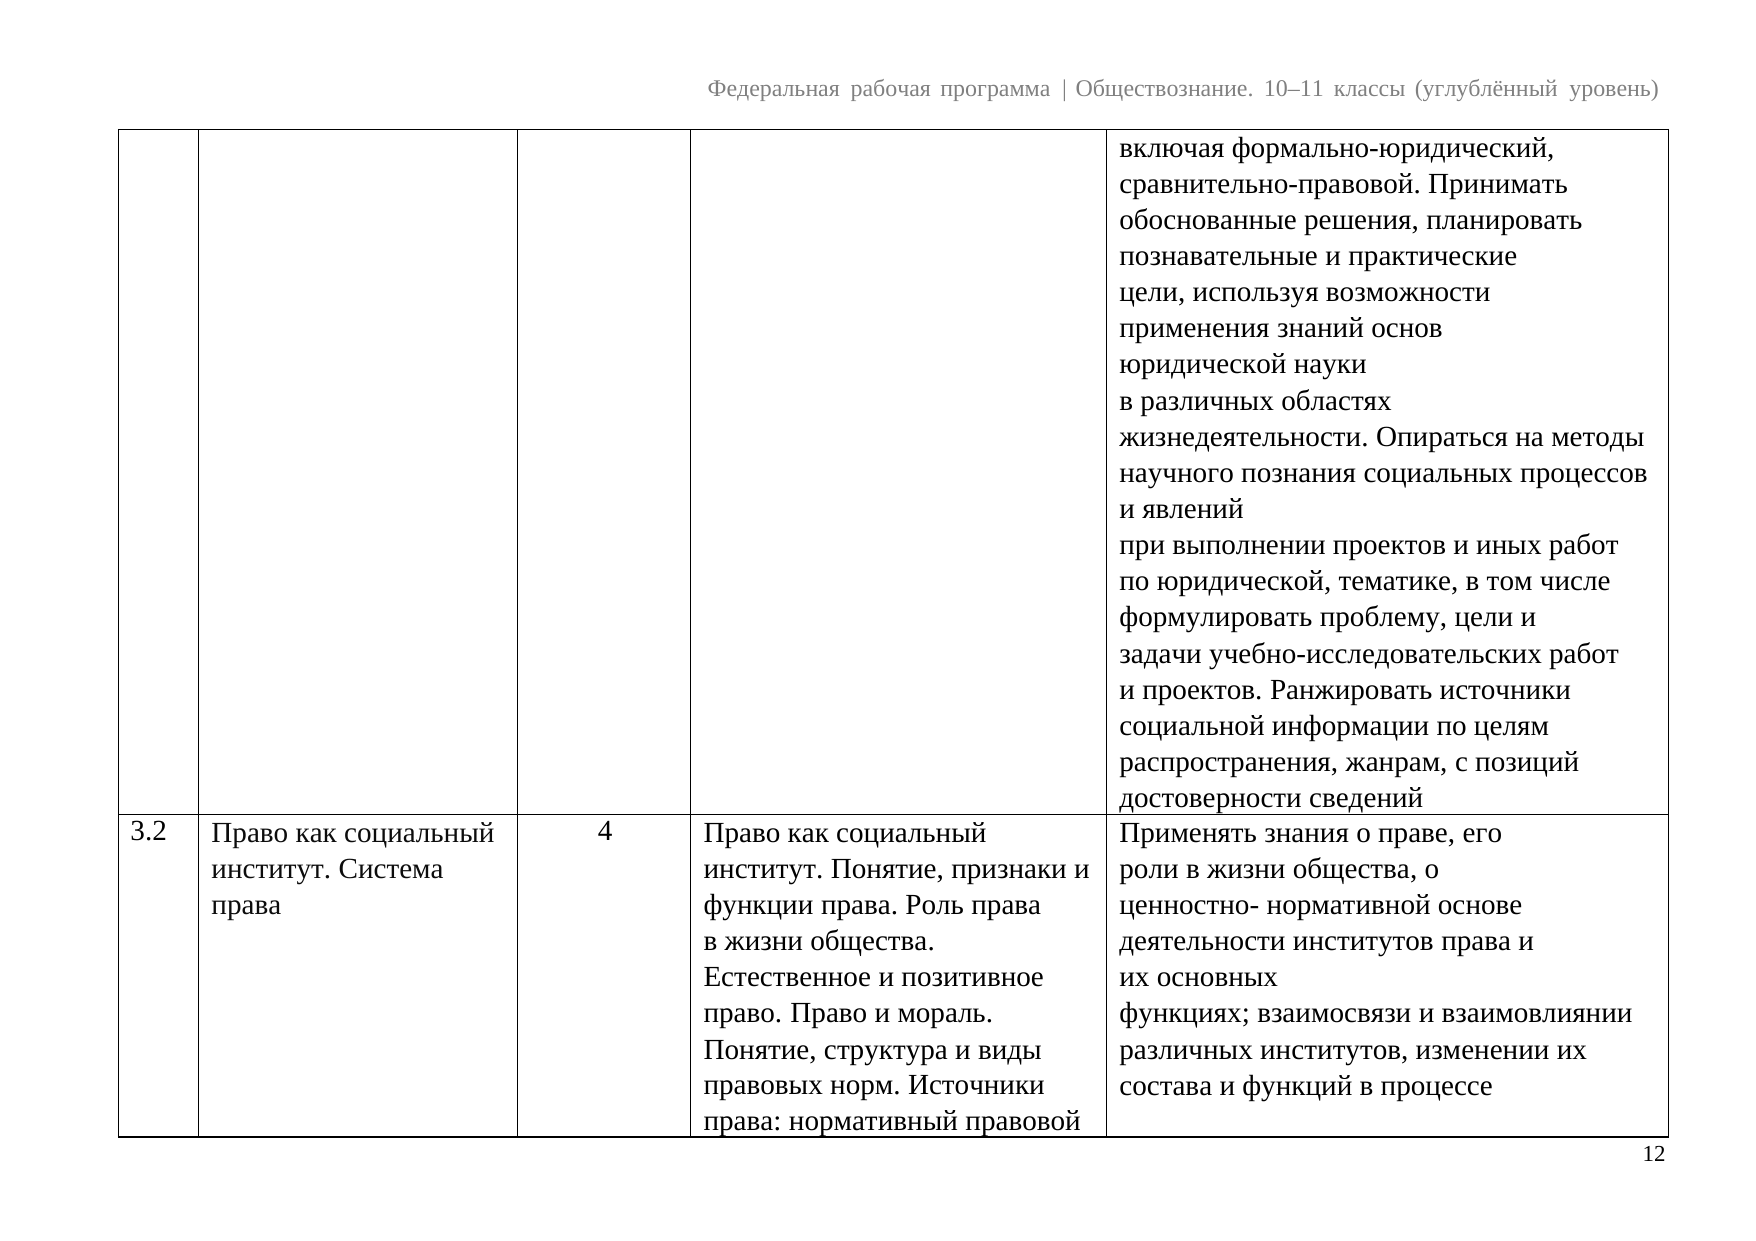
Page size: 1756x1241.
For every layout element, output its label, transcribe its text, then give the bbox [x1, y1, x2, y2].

table_cell 4 [518, 815, 690, 1136]
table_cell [1107, 815, 1668, 1136]
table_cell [199, 815, 517, 1136]
table_header включая формально-юридический, сравнительно-правовой. Принимать обоснованные решения, планировать познавательные и практические цели, используя возможности применения знаний основ юридической науки в различных областях жизнедеятельности. Опираться на методы научного познания социальных процессов и явлений при выполнении проектов и иных работ по юридической, тематике, в том числе формулировать проблему, цели и задачи учебно-исследовательских работ и проектов. Ранжировать источники социальной информации по целям распространения, жанрам, с позиций достоверности сведений [1107, 130, 1668, 814]
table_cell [691, 815, 1106, 1136]
table_header [518, 130, 690, 814]
table_header [199, 130, 517, 814]
table_cell 3.2 [119, 815, 198, 1136]
table_header [691, 130, 1106, 814]
table_header [119, 130, 198, 814]
